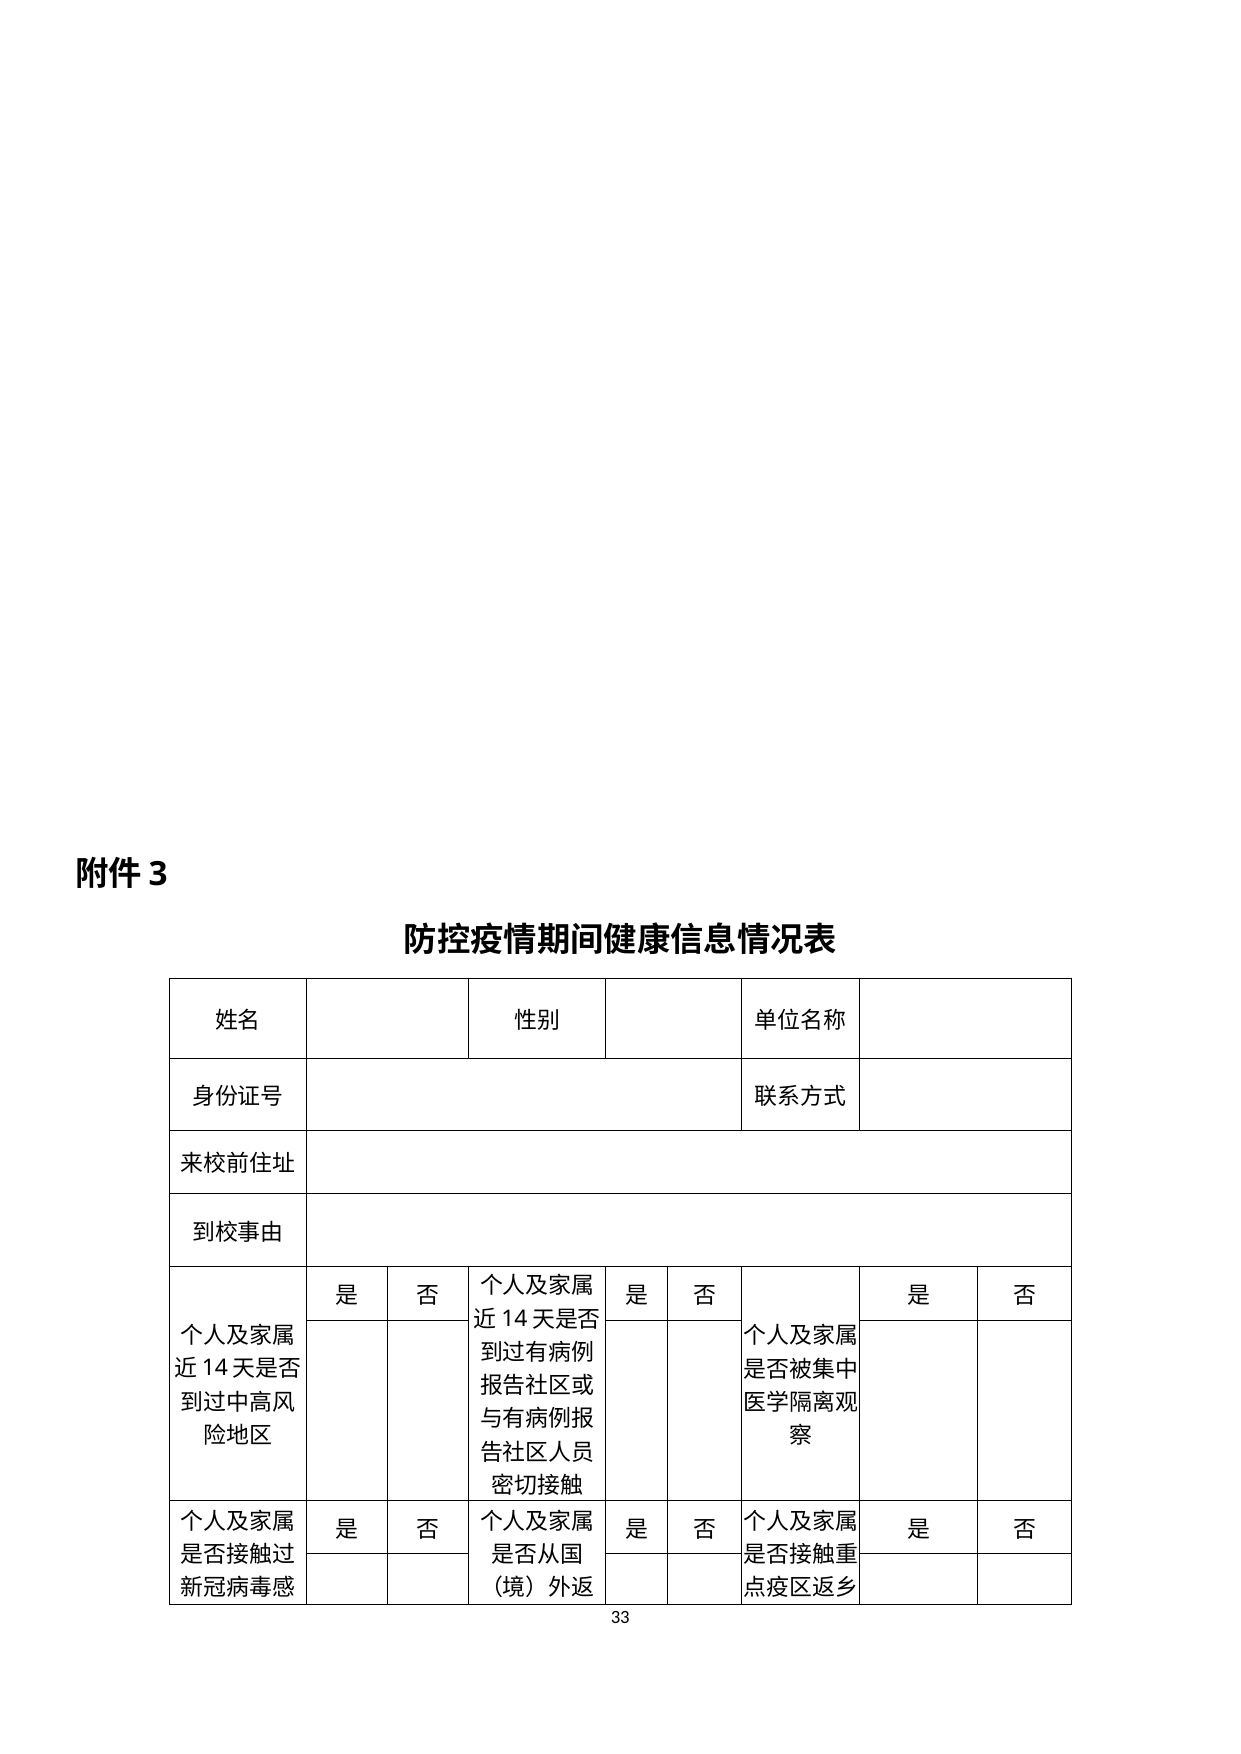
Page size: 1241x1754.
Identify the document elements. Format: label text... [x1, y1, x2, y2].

table_cell [606, 1554, 667, 1604]
table_cell [860, 1059, 1071, 1129]
table_cell [307, 1194, 1071, 1266]
table_cell 是 [860, 1501, 977, 1553]
table_cell 是 [307, 1501, 387, 1553]
table_cell [978, 1321, 1071, 1500]
table_cell [307, 979, 468, 1058]
table_cell [606, 979, 741, 1058]
table_cell [388, 1554, 468, 1604]
table_cell [668, 1321, 741, 1500]
table_cell 个人及家属近14天是否到过中高风险地区 [170, 1267, 306, 1500]
table_cell 个人及家属是否被集中医学隔离观察 [742, 1267, 859, 1500]
table_cell [606, 1321, 667, 1500]
table_cell 否 [978, 1267, 1071, 1319]
table_cell 个人及家属是否接触过新冠病毒感染的肺炎确诊、疑似、无症状病例 [170, 1501, 306, 1604]
table_cell [860, 1554, 977, 1604]
table_cell 是 [606, 1501, 667, 1553]
table_cell 否 [978, 1501, 1071, 1553]
table_cell 是 [606, 1267, 667, 1319]
table_cell 身份证号 [170, 1059, 306, 1129]
table_cell 性别 [469, 979, 605, 1058]
table_cell [978, 1554, 1071, 1604]
table_cell 个人及家属近14天是否到过有病例报告社区或与有病例报告社区人员密切接触 [469, 1267, 605, 1500]
table_cell [860, 1321, 977, 1500]
table_cell 否 [668, 1501, 741, 1553]
table_cell [307, 1131, 1071, 1193]
table_cell 否 [388, 1267, 468, 1319]
table_cell 联系方式 [742, 1059, 859, 1129]
text 附件3 [75, 847, 1165, 896]
table_cell [307, 1321, 387, 1500]
table_header 防控疫情期间健康信息情况表 [169, 896, 1071, 978]
table_cell 是 [307, 1267, 387, 1319]
table_cell [307, 1554, 387, 1604]
table_cell 到校事由 [170, 1194, 306, 1266]
table_cell [307, 1059, 741, 1129]
table_cell [860, 979, 1071, 1058]
table_cell 来校前住址 [170, 1131, 306, 1193]
table_cell 是 [860, 1267, 977, 1319]
table_cell 个人及家属是否接触重点疫区返乡人员 [742, 1501, 859, 1604]
table_cell [668, 1554, 741, 1604]
table_cell 否 [668, 1267, 741, 1319]
table_cell 单位名称 [742, 979, 859, 1058]
table_cell [388, 1321, 468, 1500]
table_cell 姓名 [170, 979, 306, 1058]
table_cell 否 [388, 1501, 468, 1553]
table_cell 个人及家属是否从国（境）外返回或接触国（境）外返回者 [469, 1501, 605, 1604]
